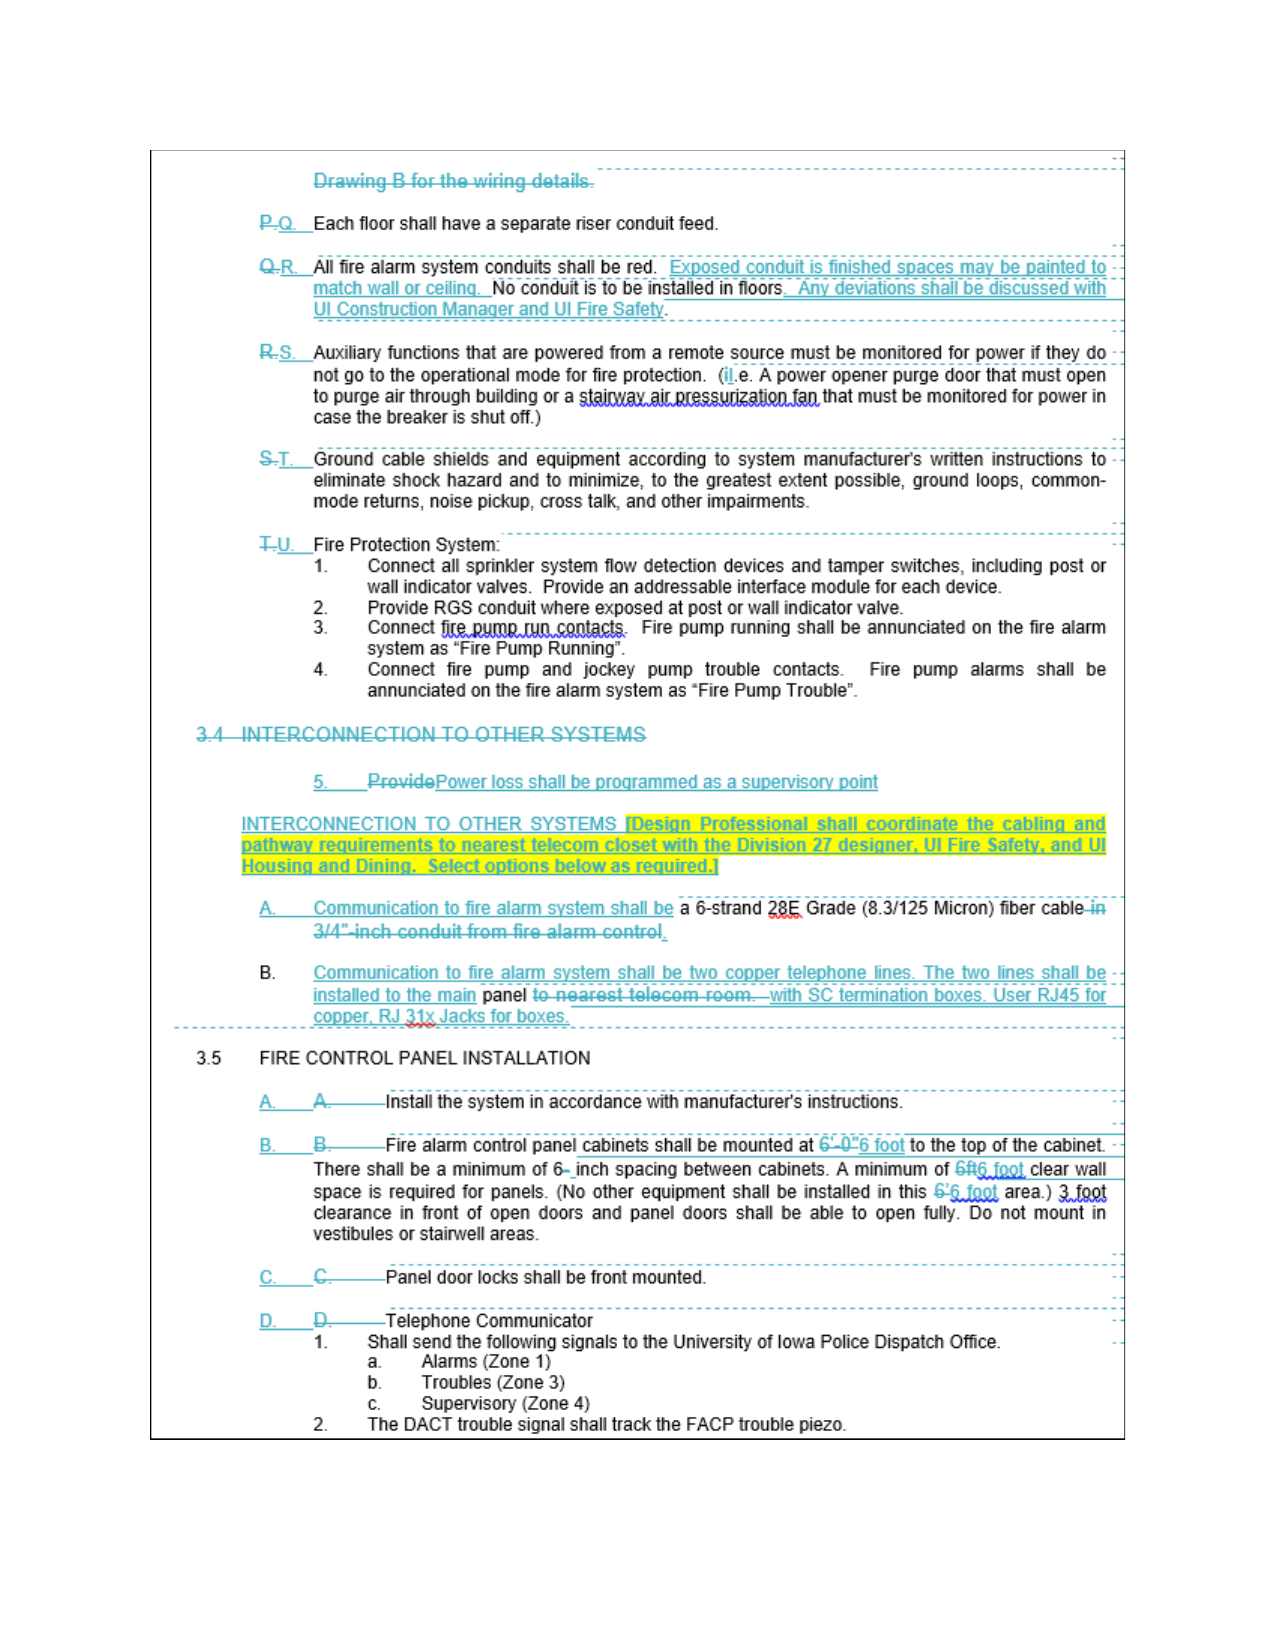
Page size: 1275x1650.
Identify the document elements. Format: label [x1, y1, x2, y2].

picture [150, 150, 1125, 1440]
